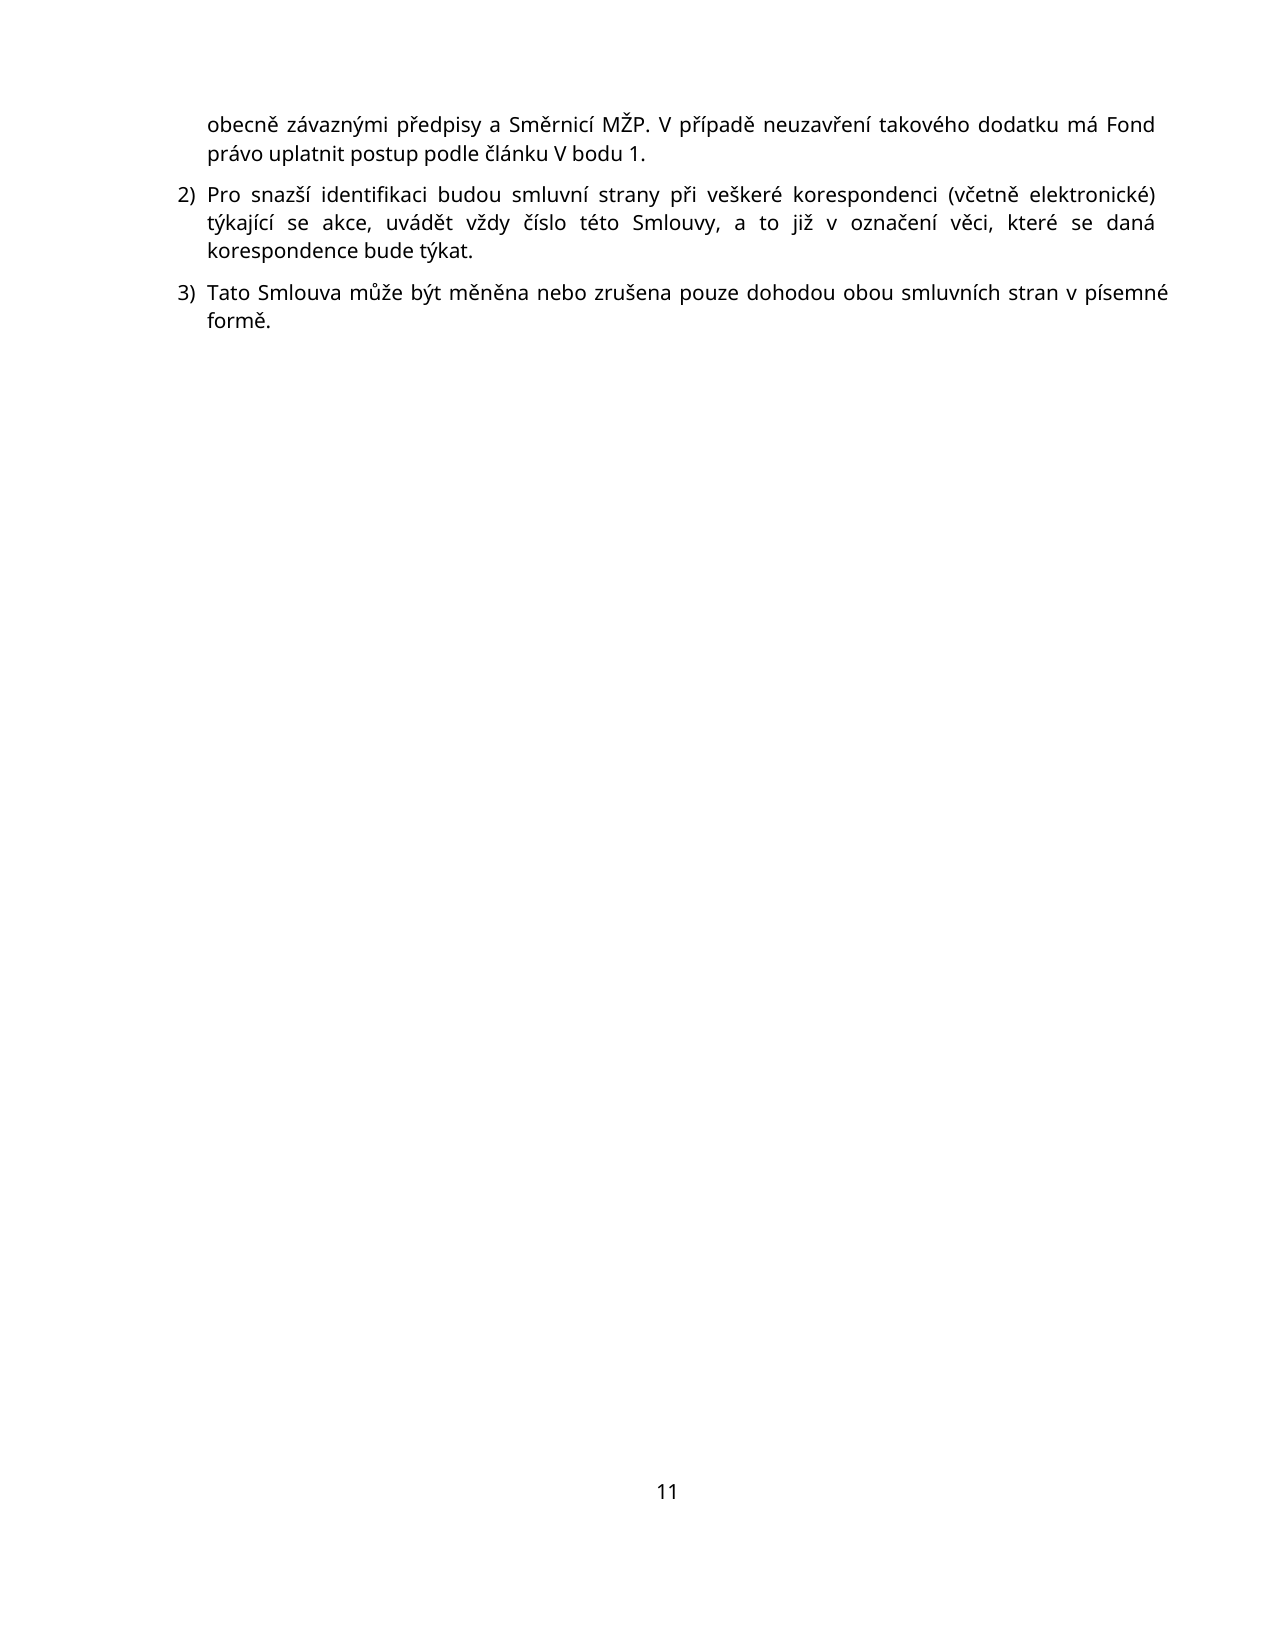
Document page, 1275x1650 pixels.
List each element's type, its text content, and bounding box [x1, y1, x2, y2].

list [177, 110, 1157, 167]
list Pro snazší identifikaci budou smluvní strany při veškeré korespondenci (včetně elektronické) týkající se akce, uvádět vždy číslo této Smlouvy, a to již v označení věci, které se daná korespondence bude týkat. [177, 180, 1156, 265]
list Tato Smlouva může být měněna nebo zrušena pouze dohodou obou smluvních stran v písemné formě. [177, 278, 1169, 334]
